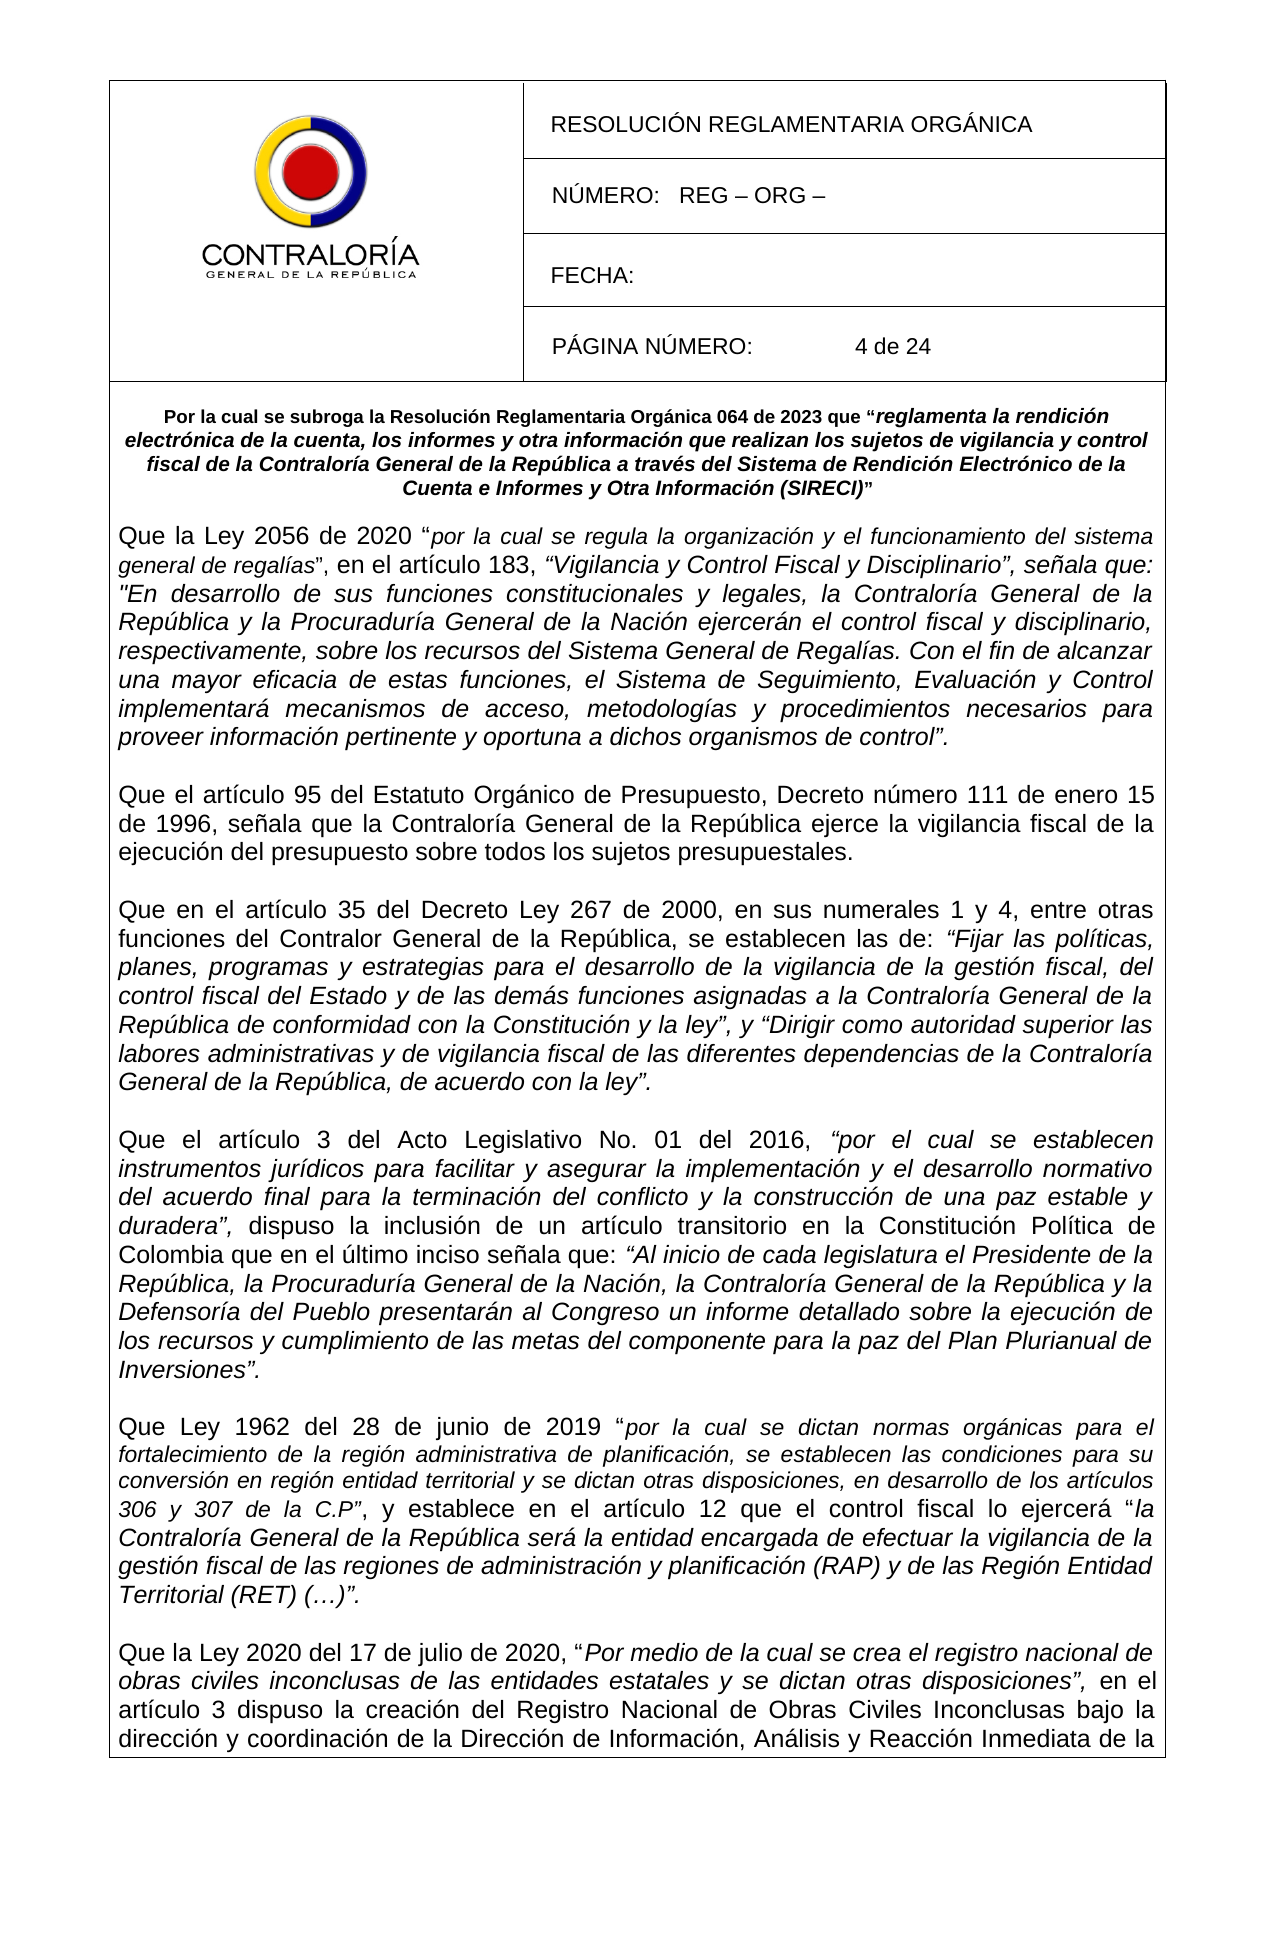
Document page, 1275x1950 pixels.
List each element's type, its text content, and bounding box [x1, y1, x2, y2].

text Que en el artículo 35 del Decreto Ley 267 de 2000, en sus numerales 1 y 4, entre otras funciones del Contralor General de la República, se establecen las de: “Fijar las políticas, planes, programas y estrategias para el desarrollo de la vigilancia de la gestión fiscal, del control fiscal del Estado y de las demás funciones asignadas a la Contraloría General de la República de conformidad con la Constitución y la ley”, y “Dirigir como autoridad superior las labores administrativas y de vigilancia fiscal de las diferentes dependencias de la Contraloría General de la República, de acuerdo con la ley”. [118, 895, 1157, 1096]
text Que la Ley 2056 de 2020 “por la cual se regula la organización y el funcionamiento del sistema general de regalías”, en el artículo 183, “Vigilancia y Control Fiscal y Disciplinario”, señala que: "En desarrollo de sus funciones constitucionales y legales, la Contraloría General de la República y la Procuraduría General de la Nación ejercerán el control fiscal y disciplinario, respectivamente, sobre los recursos del Sistema General de Regalías. Con el fin de alcanzar una mayor eficacia de estas funciones, el Sistema de Seguimiento, Evaluación y Control implementará mecanismos de acceso, metodologías y procedimientos necesarios para proveer información pertinente y oportuna a dichos organismos de control”. [118, 521, 1157, 751]
text Que el artículo 3 del Acto Legislativo No. 01 del 2016, “por el cual se establecen instrumentos jurídicos para facilitar y asegurar la implementación y el desarrollo normativo del acuerdo final para la terminación del conflicto y la construcción de una paz estable y duradera”, dispuso la inclusión de un artículo transitorio en la Constitución Política de Colombia que en el último inciso señala que: “Al inicio de cada legislatura el Presidente de la República, la Procuraduría General de la Nación, la Contraloría General de la República y la Defensoría del Pueblo presentarán al Congreso un informe detallado sobre la ejecución de los recursos y cumplimiento de las metas del componente para la paz del Plan Plurianual de Inversiones”. [118, 1125, 1157, 1383]
picture [190, 102, 430, 292]
text Que el artículo 95 del Estatuto Orgánico de Presupuesto, Decreto número 111 de enero 15 de 1996, señala que la Contraloría General de la República ejerce la vigilancia fiscal de la ejecución del presupuesto sobre todos los sujetos presupuestales. [118, 780, 1157, 866]
text Que Ley 1962 del 28 de junio de 2019 “por la cual se dictan normas orgánicas para el fortalecimiento de la región administrativa de planificación, se establecen las condiciones para su conversión en región entidad territorial y se dictan otras disposiciones, en desarrollo de los artículos 306 y 307 de la C.P”, y establece en el artículo 12 que el control fiscal lo ejercerá “la Contraloría General de la República será la entidad encargada de efectuar la vigilancia de la gestión fiscal de las regiones de administración y planificación (RAP) y de las Región Entidad Territorial (RET) (…)”. [118, 1412, 1157, 1609]
